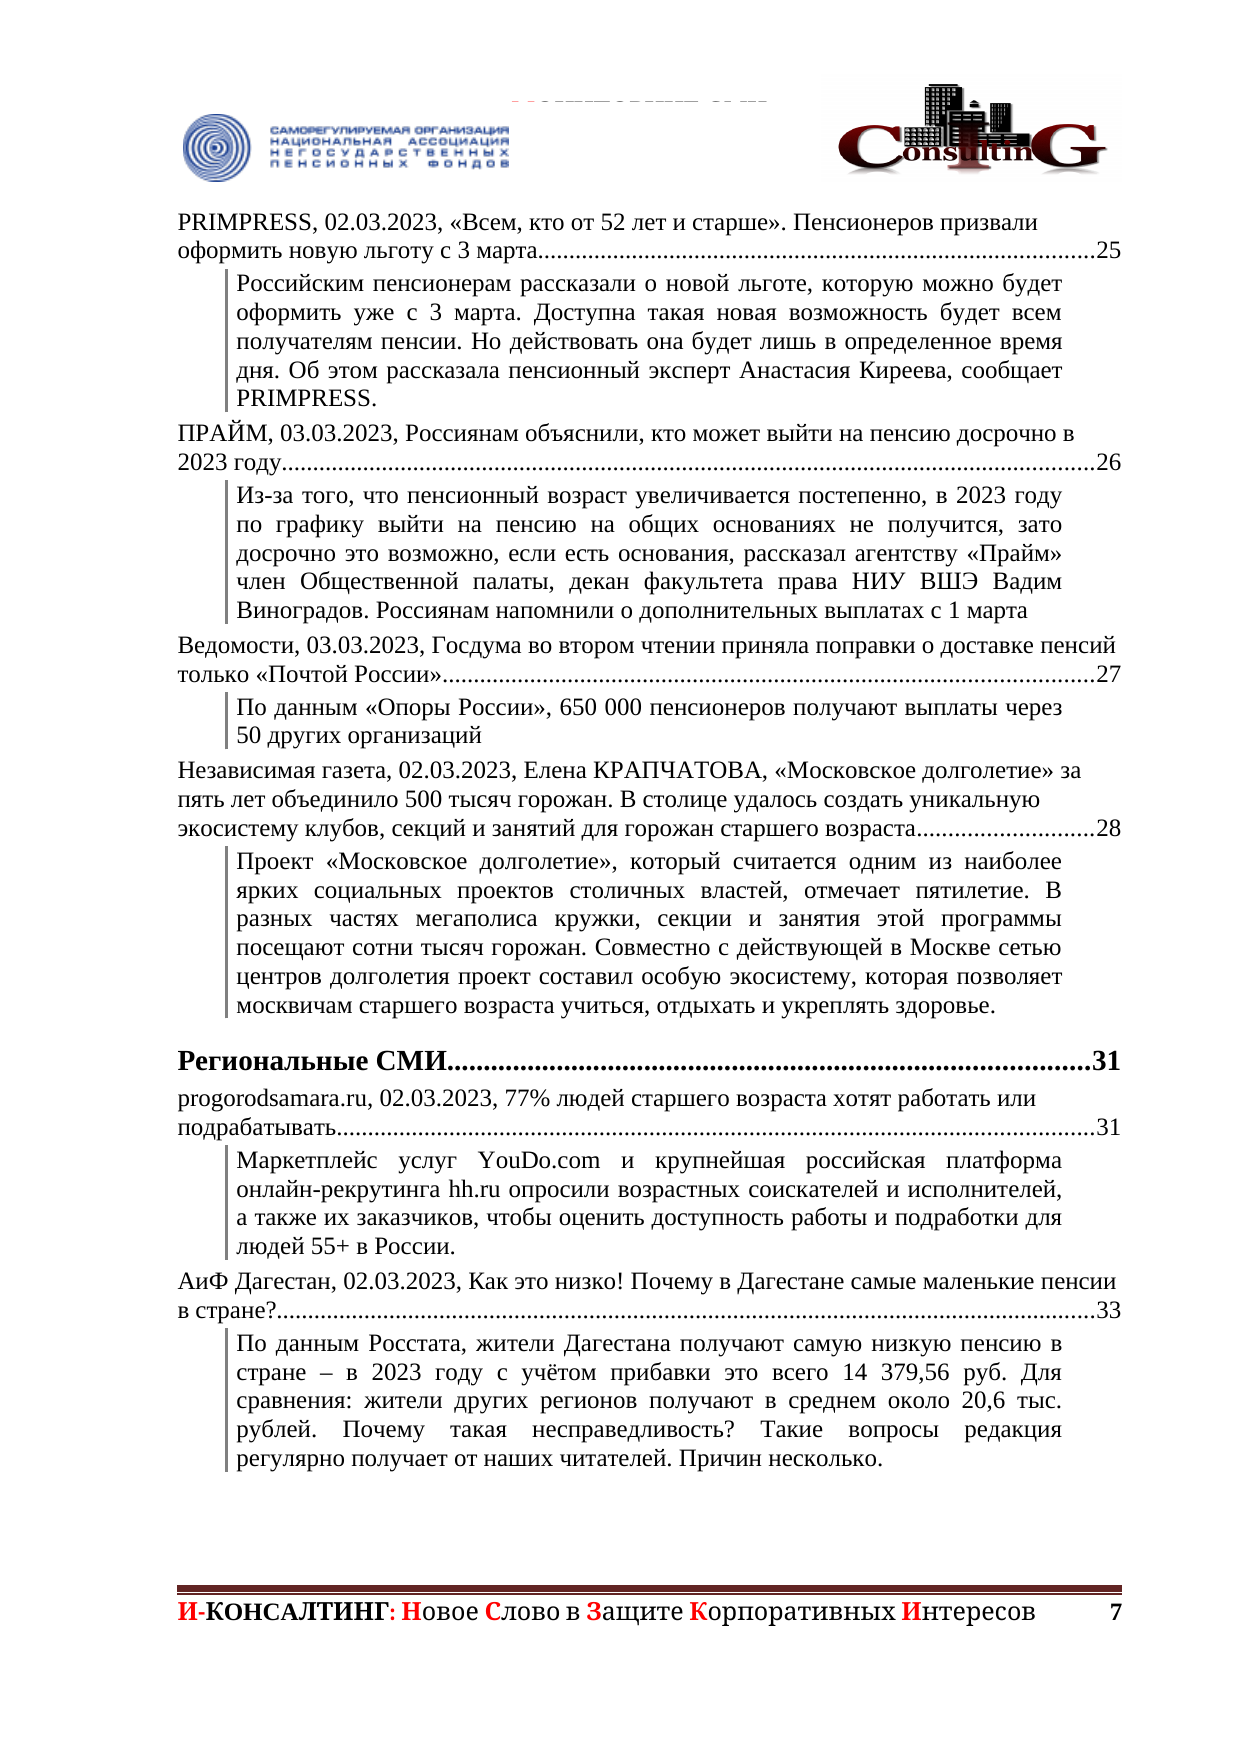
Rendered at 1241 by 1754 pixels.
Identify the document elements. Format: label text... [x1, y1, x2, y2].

text По данным «Опоры России», 650 000 пенсионеров получают выплаты через 50 других организаций 27 [228, 692, 1063, 749]
text Из-за того, что пенсионный возраст увеличивается постепенно, в 2023 году по графику выйти на пенсию на общих основаниях не получится, зато досрочно это возможно, если есть основания, рассказал агентству «Прайм» член Общественной палаты, декан факультета права НИУ ВШЭ Вадим Виноградов. Россиянам напомнили о дополнительных выплатах с 1 марта 26 [228, 480, 1063, 624]
text Региональные СМИ 31 [177, 1043, 1122, 1077]
text АиФ Дагестан, 02.03.2023, Как это низко! Почему в Дагестане самые маленькие пенсии в стране? 33 [177, 1266, 1122, 1324]
picture [183, 114, 509, 182]
picture [821, 73, 1122, 182]
text Ведомости, 03.03.2023, Госдума во втором чтении приняла поправки о доставке пенсий только «Почтой России» 27 [177, 630, 1122, 688]
text ПРАЙМ, 03.03.2023, Россиянам объяснили, кто может выйти на пенсию досрочно в 2023 году 26 [177, 418, 1122, 476]
text Маркетплейс услуг YouDo.com и крупнейшая российская платформа онлайн-рекрутинга hh.ru опросили возрастных соискателей и исполнителей, а также их заказчиков, чтобы оценить доступность работы и подработки для людей 55+ в России. 31 [228, 1145, 1063, 1260]
text Проект «Московское долголетие», который считается одним из наиболее ярких социальных проектов столичных властей, отмечает пятилетие. В разных частях мегаполиса кружки, секции и занятия этой программы посещают сотни тысяч горожан. Совместно с действующей в Москве сетью центров долголетия проект составил особую экосистему, которая позволяет москвичам старшего возраста учиться, отдыхать и укреплять здоровье. 28 [228, 846, 1063, 1018]
text progorodsamara.ru, 02.03.2023, 77% людей старшего возраста хотят работать или подрабатывать 31 [177, 1083, 1122, 1141]
text Российским пенсионерам рассказали о новой льготе, которую можно будет оформить уже с 3 марта. Доступна такая новая возможность будет всем получателям пенсии. Но действовать она будет лишь в определенное время дня. Об этом рассказала пенсионный эксперт Анастасия Киреева, сообщает PRIMPRESS. 25 [225, 268, 1063, 412]
text Независимая газета, 02.03.2023, Елена КРАПЧАТОВА, «Московское долголетие» за пять лет объединило 500 тысяч горожан. В столице удалось создать уникальную экосистему клубов, секций и занятий для горожан старшего возраста 28 [177, 756, 1122, 842]
text PRIMPRESS, 02.03.2023, «Всем, кто от 52 лет и старше». Пенсионеров призвали оформить новую льготу с 3 марта 25 [177, 207, 1122, 264]
text По данным Росстата, жители Дагестана получают самую низкую пенсию в стране – в 2023 году с учётом прибавки это всего 14 379,56 руб. Для сравнения: жители других регионов получают в среднем около 20,6 тыс. руб­лей. Почему такая несправедливость? Такие вопросы редакция регулярно получает от наших читателей. Причин несколько. 33 [228, 1328, 1063, 1472]
